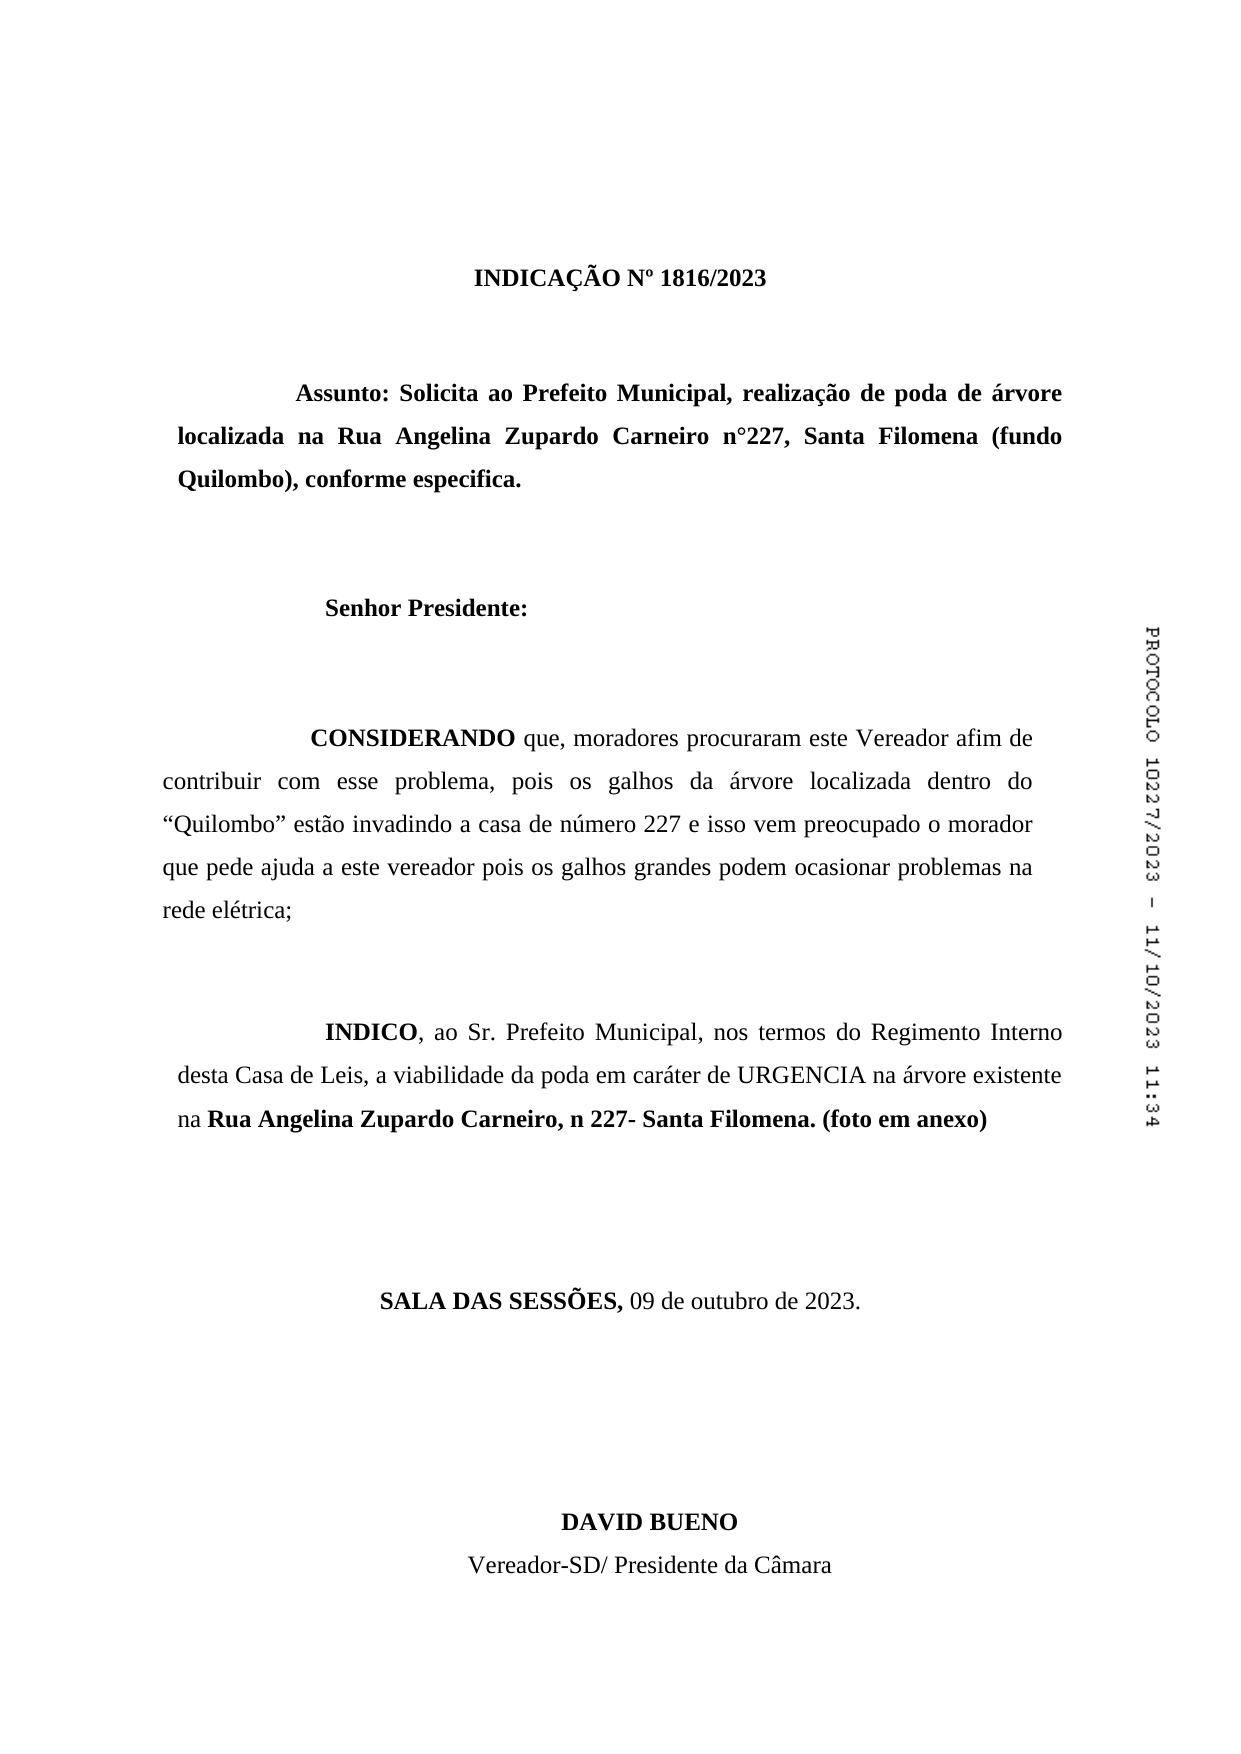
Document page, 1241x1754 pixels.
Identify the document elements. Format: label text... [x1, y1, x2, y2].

text INDICAÇÃO Nº 1816/2023 [177, 263, 1063, 291]
text CONSIDERANDO que, moradores procuraram este Vereador afim de contribuir com esse problema, pois os galhos da árvore localizada dentro do “Quilombo” estão invadindo a casa de número 227 e isso vem preocupado o morador que pede ajuda a este vereador pois os galhos grandes podem ocasionar problemas na rede elétrica; [162, 723, 1034, 924]
text SALA DAS SESSÕES, 09 de outubro de 2023. [177, 1286, 1063, 1314]
text Assunto: Solicita ao Prefeito Municipal, realização de poda de árvore localizada na Rua Angelina Zupardo Carneiro n°227, Santa Filomena (fundo Quilombo), conforme especifica. [177, 378, 1063, 493]
text DAVID BUENO [325, 1507, 974, 1536]
text Senhor Presidente: [177, 593, 1063, 622]
text INDICO, ao Sr. Prefeito Municipal, nos termos do Regimento Interno desta Casa de Leis, a viabilidade da poda em caráter de URGENCIA na árvore existente na Rua Angelina Zupardo Carneiro, n 227- Santa Filomena. (foto em anexo) [177, 1017, 1063, 1132]
picture [1120, 623, 1183, 1131]
text Vereador-SD/ Presidente da Câmara [325, 1550, 974, 1579]
